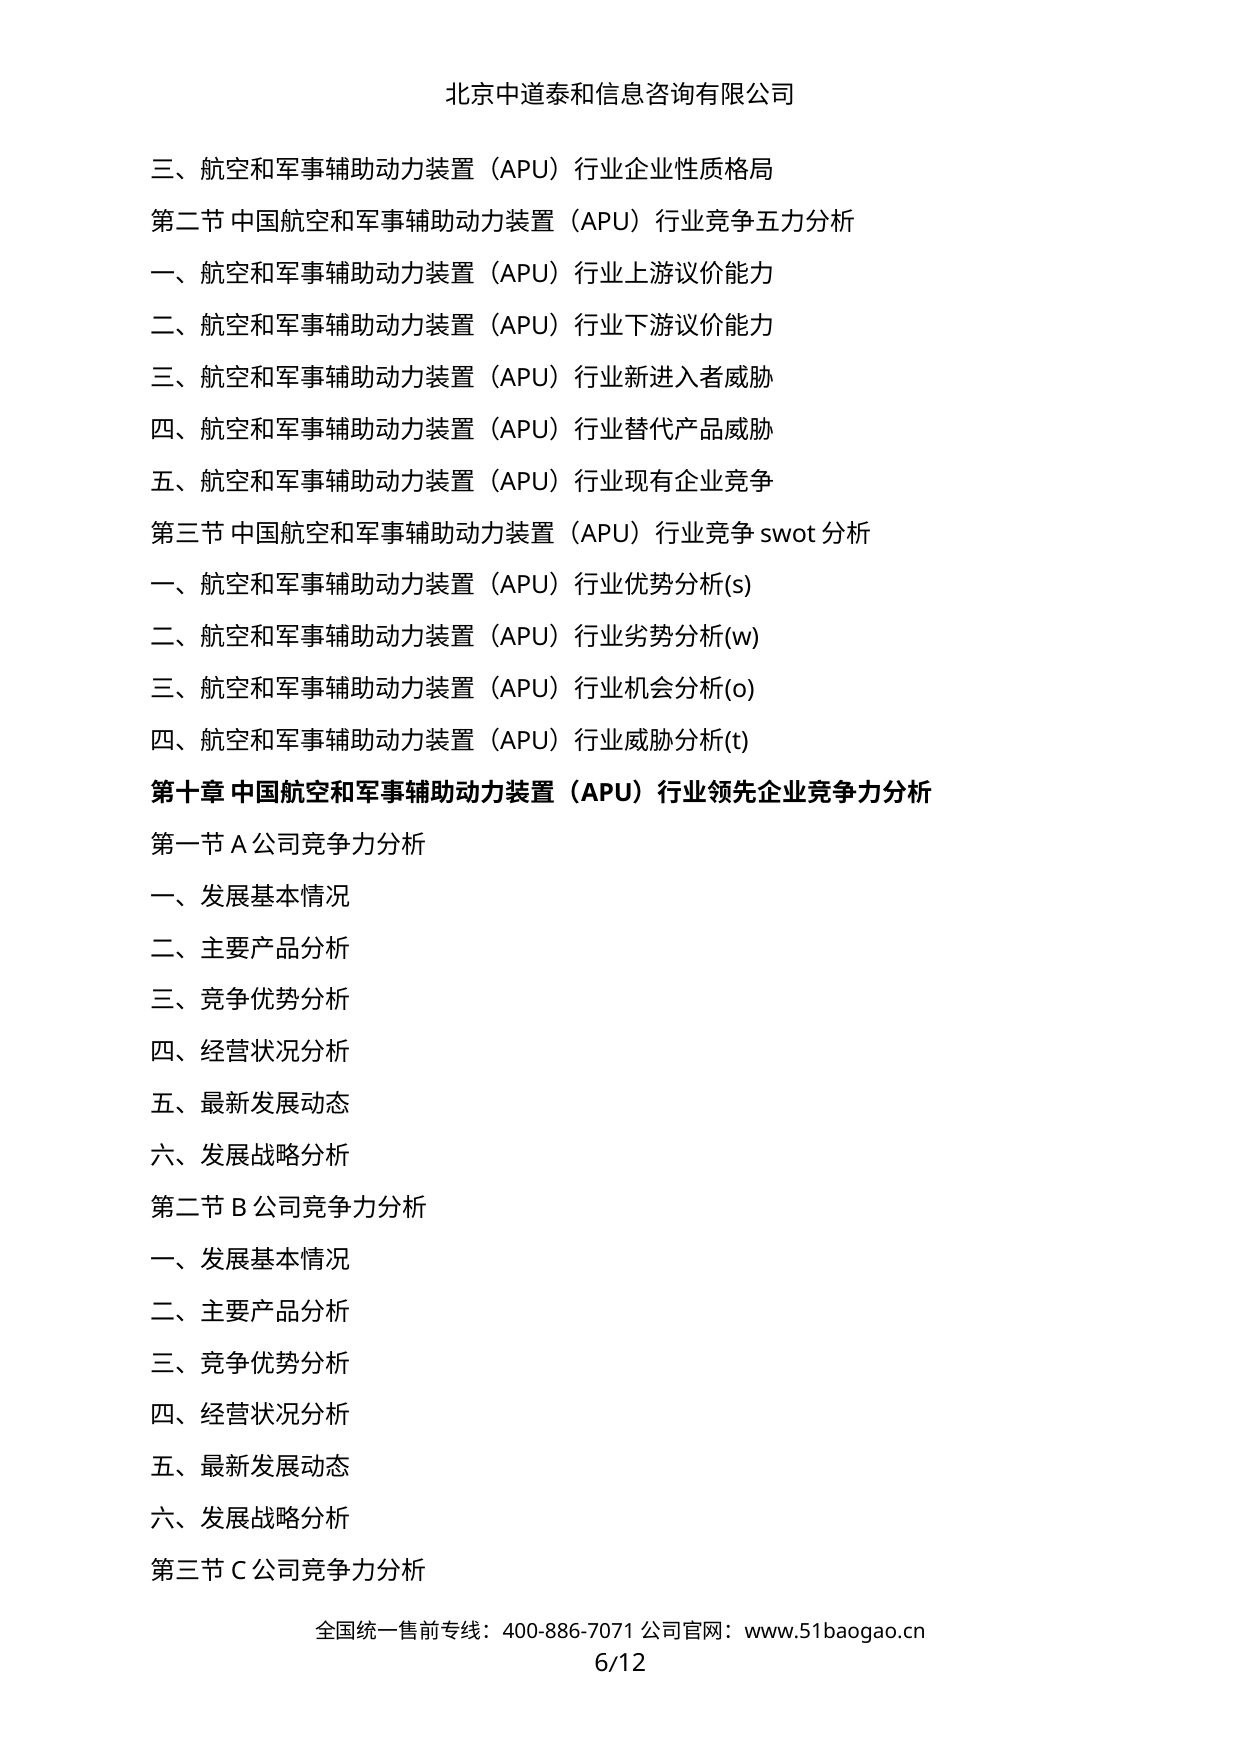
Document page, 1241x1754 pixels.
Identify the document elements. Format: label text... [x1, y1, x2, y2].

text 二、航空和军事辅助动力装置（APU）行业下游议价能力 [150, 306, 1090, 342]
text 三、航空和军事辅助动力装置（APU）行业机会分析(o) [150, 669, 1090, 705]
text 五、最新发展动态 [150, 1084, 1090, 1120]
text 三、竞争优势分析 [150, 1343, 1090, 1379]
text 六、发展战略分析 [150, 1499, 1090, 1535]
text 四、经营状况分析 [150, 1032, 1090, 1068]
text 三、竞争优势分析 [150, 980, 1090, 1016]
text 一、航空和军事辅助动力装置（APU）行业优势分析(s) [150, 565, 1090, 601]
text 四、航空和军事辅助动力装置（APU）行业威胁分析(t) [150, 721, 1090, 757]
text 第一节 A公司竞争力分析 [150, 824, 1090, 861]
text 五、航空和军事辅助动力装置（APU）行业现有企业竞争 [150, 461, 1090, 497]
text 第十章 中国航空和军事辅助动力装置（APU）行业领先企业竞争力分析 [150, 772, 1090, 809]
text 一、航空和军事辅助动力装置（APU）行业上游议价能力 [150, 254, 1090, 290]
text 一、发展基本情况 [150, 876, 1090, 912]
text 二、航空和军事辅助动力装置（APU）行业劣势分析(w) [150, 617, 1090, 653]
text 一、发展基本情况 [150, 1239, 1090, 1276]
text 三、航空和军事辅助动力装置（APU）行业新进入者威胁 [150, 357, 1090, 394]
text 四、航空和军事辅助动力装置（APU）行业替代产品威胁 [150, 409, 1090, 446]
text 六、发展战略分析 [150, 1136, 1090, 1172]
text 第三节 C公司竞争力分析 [150, 1551, 1090, 1587]
text 二、主要产品分析 [150, 1291, 1090, 1327]
text 三、航空和军事辅助动力装置（APU）行业企业性质格局 [150, 150, 1090, 186]
text 第二节 中国航空和军事辅助动力装置（APU）行业竞争五力分析 [150, 202, 1090, 238]
text 二、主要产品分析 [150, 928, 1090, 964]
text 四、经营状况分析 [150, 1395, 1090, 1431]
text 第二节 B公司竞争力分析 [150, 1187, 1090, 1224]
text 第三节 中国航空和军事辅助动力装置（APU）行业竞争swot分析 [150, 513, 1090, 549]
text 五、最新发展动态 [150, 1447, 1090, 1483]
